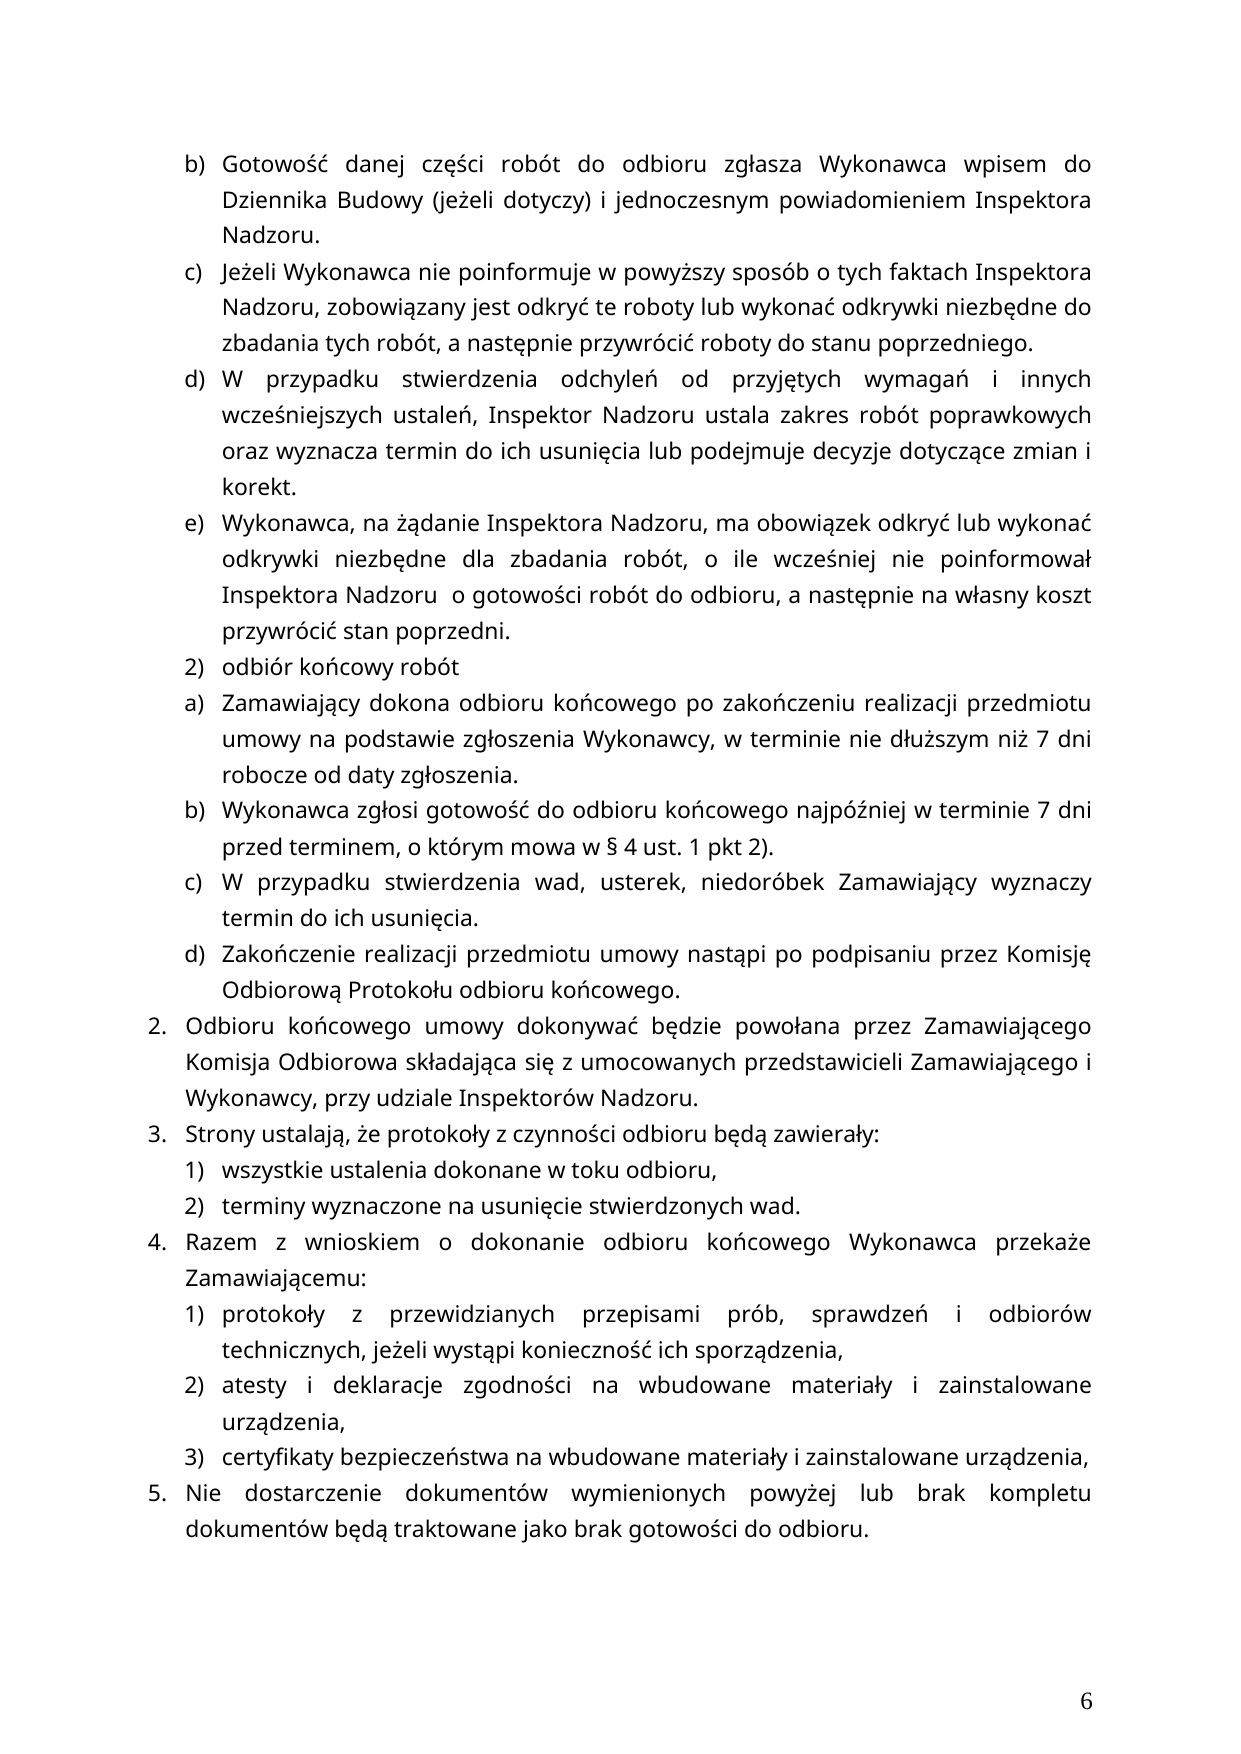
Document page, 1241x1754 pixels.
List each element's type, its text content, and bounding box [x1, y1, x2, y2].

list atesty i deklaracje zgodności na wbudowane materiały i zainstalowane urządzenia, [184, 1369, 1093, 1437]
list certyfikaty bezpieczeństwa na wbudowane materiały i zainstalowane urządzenia, [184, 1441, 1093, 1473]
list Jeżeli Wykonawca nie poinformuje w powyższy sposób o tych faktach Inspektora Nadzoru, zobowiązany jest odkryć te roboty lub wykonać odkrywki niezbędne do zbadania tych robót, a następnie przywrócić roboty do stanu poprzedniego. [184, 255, 1093, 358]
list protokoły z przewidzianych przepisami prób, sprawdzeń i odbiorów technicznych, jeżeli wystąpi konieczność ich sporządzenia, [184, 1298, 1093, 1365]
list Razem z wnioskiem o dokonanie odbioru końcowego Wykonawca przekaże Zamawiającemu: [148, 1226, 1093, 1293]
list Wykonawca, na żądanie Inspektora Nadzoru, ma obowiązek odkryć lub wykonać odkrywki niezbędne dla zbadania robót, o ile wcześniej nie poinformował Inspektora Nadzoru o gotowości robót do odbioru, a następnie na własny koszt przywrócić stan poprzedni. [184, 507, 1093, 646]
list odbiór końcowy robót [184, 651, 1093, 682]
list wszystkie ustalenia dokonane w toku odbioru, [184, 1154, 1093, 1185]
list Odbioru końcowego umowy dokonywać będzie powołana przez Zamawiającego Komisja Odbiorowa składająca się z umocowanych przedstawicieli Zamawiającego i Wykonawcy, przy udziale Inspektorów Nadzoru. [148, 1010, 1093, 1113]
list Wykonawca zgłosi gotowość do odbioru końcowego najpóźniej w terminie 7 dni przed terminem, o którym mowa w § 4 ust. 1 pkt 2). [184, 794, 1093, 862]
list terminy wyznaczone na usunięcie stwierdzonych wad. [184, 1190, 1093, 1221]
list W przypadku stwierdzenia odchyleń od przyjętych wymagań i innych wcześniejszych ustaleń, Inspektor Nadzoru ustala zakres robót poprawkowych oraz wyznacza termin do ich usunięcia lub podejmuje decyzje dotyczące zmian i korekt. [184, 363, 1093, 502]
list W przypadku stwierdzenia wad, usterek, niedoróbek Zamawiający wyznaczy termin do ich usunięcia. [184, 866, 1093, 933]
list Zamawiający dokona odbioru końcowego po zakończeniu realizacji przedmiotu umowy na podstawie zgłoszenia Wykonawcy, w terminie nie dłuższym niż 7 dni robocze od daty zgłoszenia. [184, 687, 1093, 790]
list Nie dostarczenie dokumentów wymienionych powyżej lub brak kompletu dokumentów będą traktowane jako brak gotowości do odbioru. [148, 1477, 1093, 1544]
list Strony ustalają, że protokoły z czynności odbioru będą zawierały: [148, 1118, 1093, 1149]
list Gotowość danej części robót do odbioru zgłasza Wykonawca wpisem do Dziennika Budowy (jeżeli dotyczy) i jednoczesnym powiadomieniem Inspektora Nadzoru. [184, 148, 1093, 251]
list Zakończenie realizacji przedmiotu umowy nastąpi po podpisaniu przez Komisję Odbiorową Protokołu odbioru końcowego. [184, 938, 1093, 1005]
